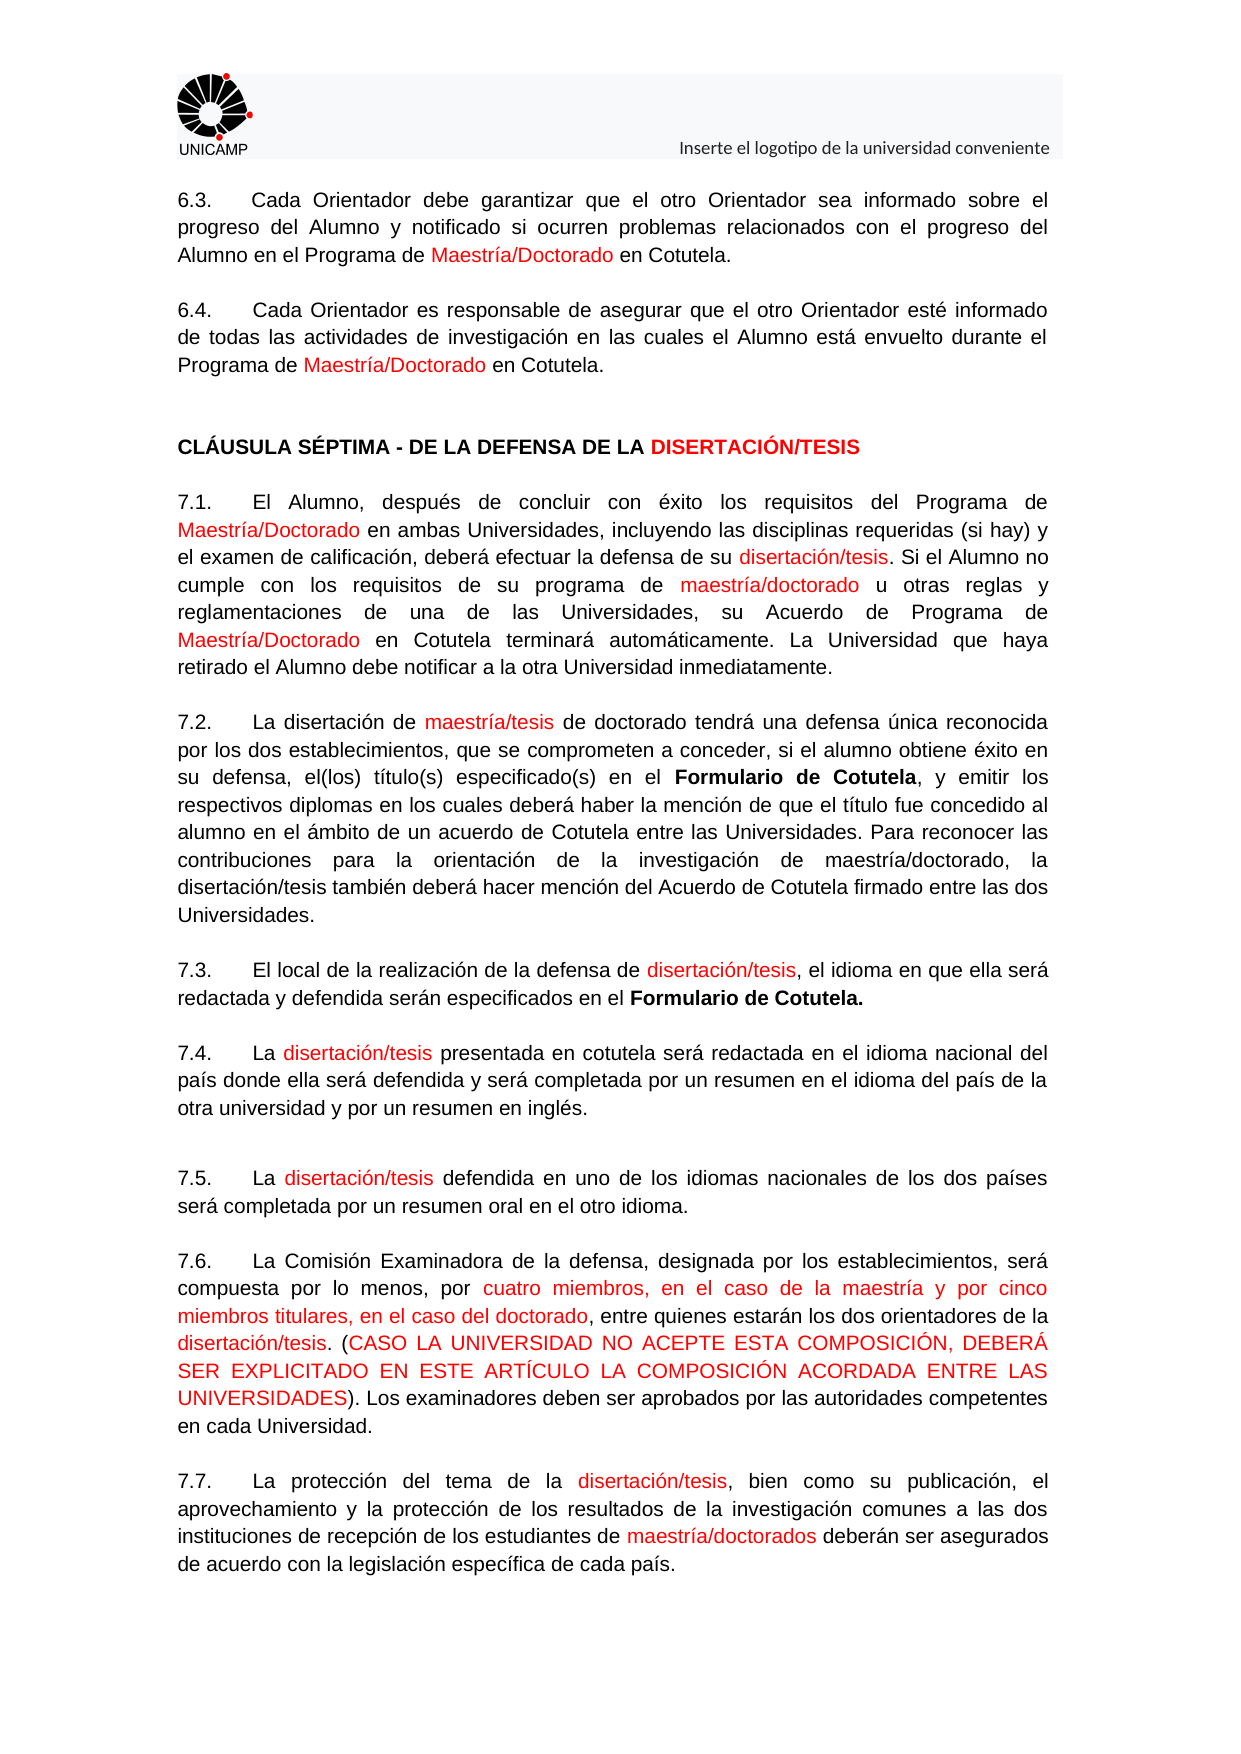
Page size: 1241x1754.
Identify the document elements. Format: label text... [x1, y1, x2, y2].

text 7.5. La disertación/tesis defendida en uno de los idiomas nacionales de los dos países será completada por un resumen oral en el otro idioma. [177, 1166, 1049, 1218]
text 6.4. Cada Orientador es responsable de asegurar que el otro Orientador esté informado de todas las actividades de investigación en las cuales el Alumno está envuelto durante el Programa de Maestría/Doctorado en Cotutela. [177, 298, 1049, 377]
text 7.7. La protección del tema de la disertación/tesis, bien como su publicación, el aprovechamiento y la protección de los resultados de la investigación comunes a las dos instituciones de recepción de los estudiantes de maestría/doctorados deberán ser asegurados de acuerdo con la legislación específica de cada país. [177, 1469, 1049, 1575]
text 7.1. El Alumno, después de concluir con éxito los requisitos del Programa de Maestría/Doctorado en ambas Universidades, incluyendo las disciplinas requeridas (si hay) y el examen de calificación, deberá efectuar la defensa de su disertación/tesis. Si el Alumno no cumple con los requisitos de su programa de maestría/doctorado u otras reglas y reglamentaciones de una de las Universidades, su Acuerdo de Programa de Maestría/Doctorado en Cotutela terminará automáticamente. La Universidad que haya retirado el Alumno debe notificar a la otra Universidad inmediatamente. [177, 490, 1049, 679]
text 7.2. La disertación de maestría/tesis de doctorado tendrá una defensa única reconocida por los dos establecimientos, que se comprometen a conceder, si el alumno obtiene éxito en su defensa, el(los) título(s) especificado(s) en el Formulario de Cotutela, y emitir los respectivos diplomas en los cuales deberá haber la mención de que el título fue concedido al alumno en el ámbito de un acuerdo de Cotutela entre las Universidades. Para reconocer las contribuciones para la orientación de la investigación de maestría/doctorado, la disertación/tesis también deberá hacer mención del Acuerdo de Cotutela firmado entre las dos Universidades. [177, 710, 1049, 927]
text CLÁUSULA SÉPTIMA - DE LA DEFENSA DE LA DISERTACIÓN/TESIS [177, 435, 1049, 459]
text 7.6. La Comisión Examinadora de la defensa, designada por los establecimientos, será compuesta por lo menos, por cuatro miembros, en el caso de la maestría y por cinco miembros titulares, en el caso del doctorado, entre quienes estarán los dos orientadores de la disertación/tesis. (CASO LA UNIVERSIDAD NO ACEPTE ESTA COMPOSICIÓN, DEBERÁ SER EXPLICITADO EN ESTE ARTÍCULO LA COMPOSICIÓN ACORDADA ENTRE LAS UNIVERSIDADES). Los examinadores deben ser aprobados por las autoridades competentes en cada Universidad. [177, 1249, 1049, 1438]
text 7.4. La disertación/tesis presentada en cotutela será redactada en el idioma nacional del país donde ella será defendida y será completada por un resumen en el idioma del país de la otra universidad y por un resumen en inglés. [177, 1040, 1049, 1119]
text 7.3. El local de la realización de la defensa de disertación/tesis, el idioma en que ella será redactada y defendida serán especificados en el Formulario de Cotutela. [177, 958, 1049, 1009]
picture [177, 73, 253, 155]
text 6.3. Cada Orientador debe garantizar que el otro Orientador sea informado sobre el progreso del Alumno y notificado si ocurren problemas relacionados con el progreso del Alumno en el Programa de Maestría/Doctorado en Cotutela. [177, 187, 1049, 266]
